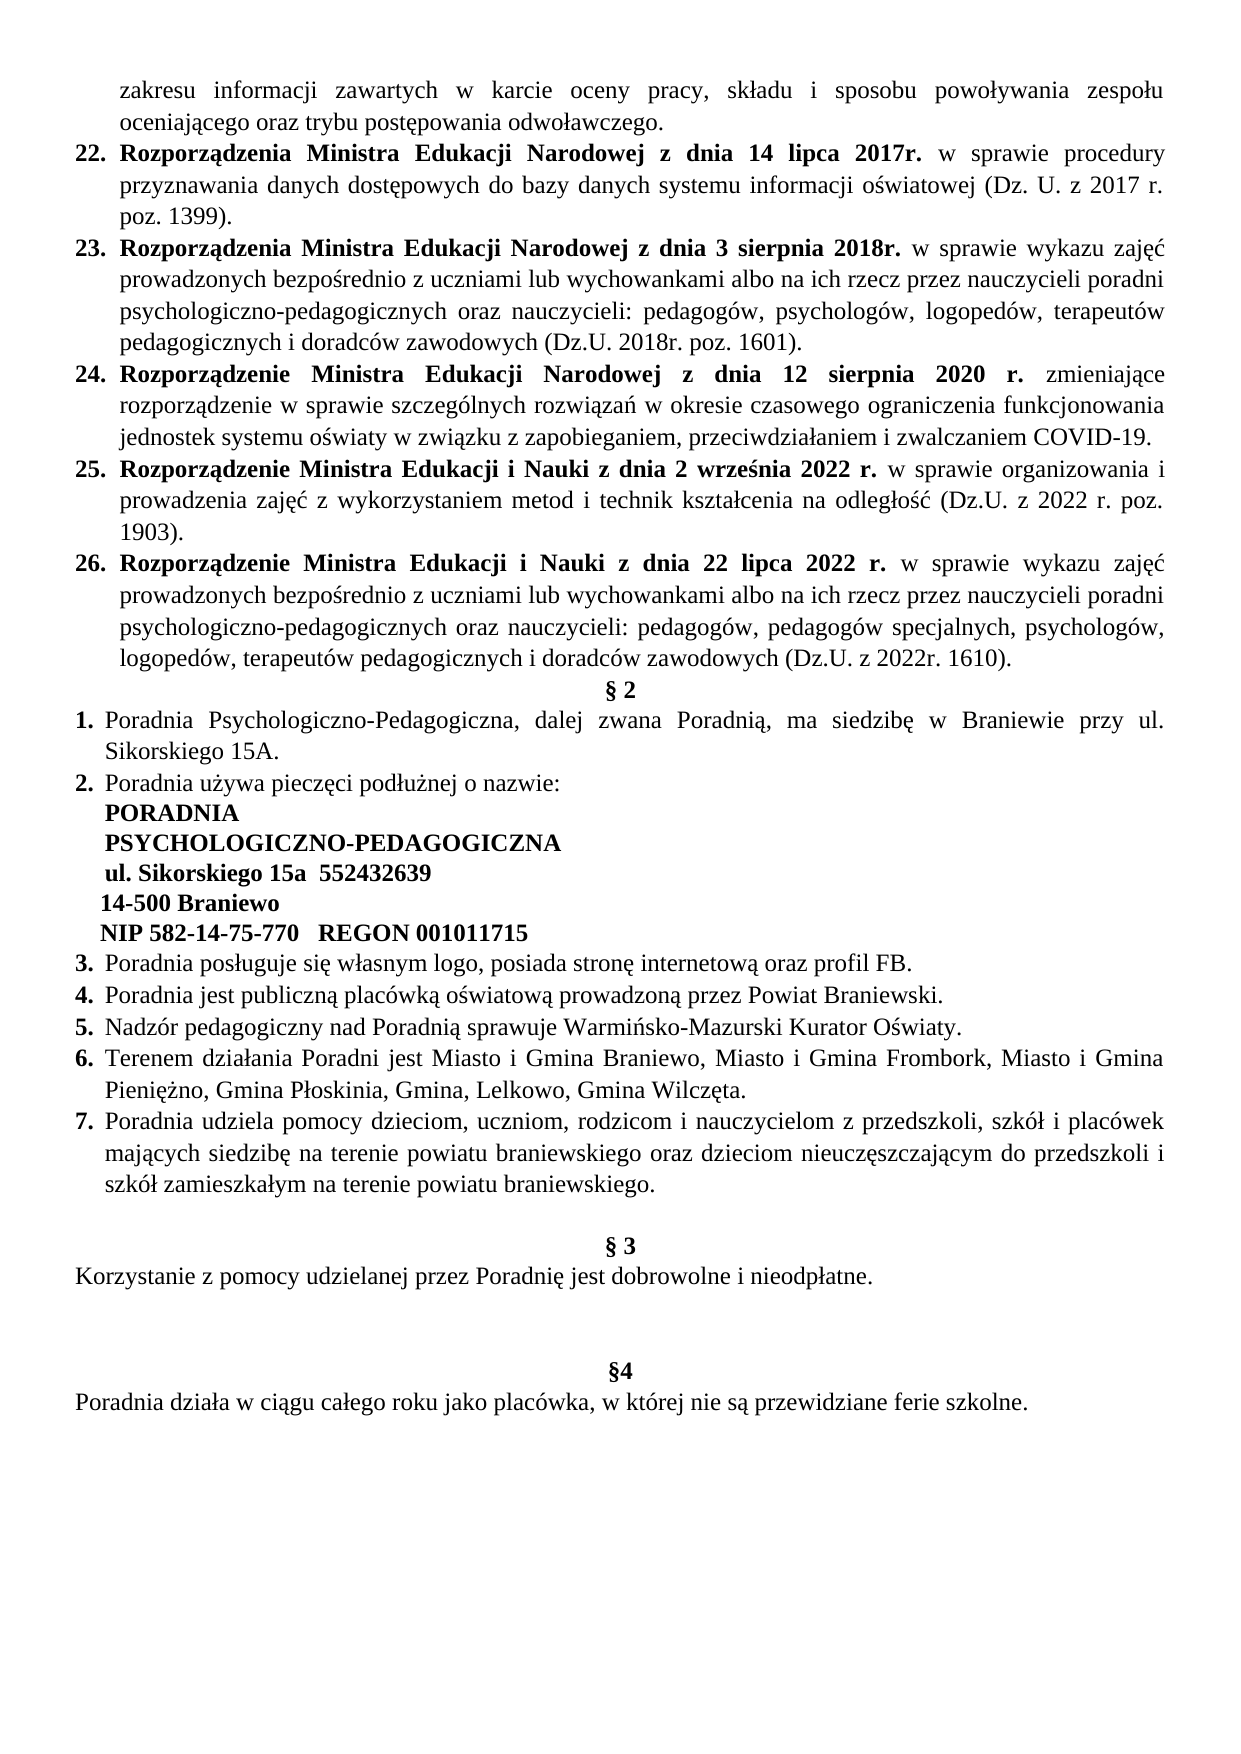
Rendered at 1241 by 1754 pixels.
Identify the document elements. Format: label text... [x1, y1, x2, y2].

list Rozporządzenie Ministra Edukacji i Nauki z dnia 2 września 2022 r. w sprawie organizowania i prowadzenia zajęć z wykorzystaniem metod i technik kształcenia na odległość (Dz.U. z 2022 r. poz. 1903). [75, 454, 1165, 546]
text §4 [75, 1356, 1165, 1385]
list Rozporządzenie Ministra Edukacji i Nauki z dnia 22 lipca 2022 r. w sprawie wykazu zajęć prowadzonych bezpośrednio z uczniami lub wychowankami albo na ich rzecz przez nauczycieli poradni psychologiczno-pedagogicznych oraz nauczycieli: pedagogów, pedagogów specjalnych, psychologów, logopedów, terapeutów pedagogicznych i doradców zawodowych (Dz.U. z 2022r. 1610). [75, 548, 1165, 672]
subtitle § 2 [75, 675, 1165, 703]
list Poradnia Psychologiczno-Pedagogiczna, dalej zwana Poradnią, ma siedzibę w Braniewie przy ul. Sikorskiego 15A. [75, 705, 1165, 765]
list Poradnia udziela pomocy dzieciom, uczniom, rodzicom i nauczycielom z przedszkoli, szkół i placówek mających siedzibę na terenie powiatu braniewskiego oraz dzieciom nieuczęszczającym do przedszkoli i szkół zamieszkałym na terenie powiatu braniewskiego. [75, 1106, 1165, 1198]
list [75, 75, 1165, 135]
text PORADNIA PSYCHOLOGICZNO-PEDAGOGICZNA [104, 798, 1165, 857]
list Rozporządzenia Ministra Edukacji Narodowej z dnia 14 lipca 2017r. w sprawie procedury przyznawania danych dostępowych do bazy danych systemu informacji oświatowej (Dz. U. z 2017 r. poz. 1399). [75, 138, 1165, 230]
list Poradnia posługuje się własnym logo, posiada stronę internetową oraz profil FB. [75, 948, 1165, 977]
list Terenem działania Poradni jest Miasto i Gmina Braniewo, Miasto i Gmina Frombork, Miasto i Gmina Pieniężno, Gmina Płoskinia, Gmina, Lelkowo, Gmina Wilczęta. [75, 1043, 1165, 1103]
list Nadzór pedagogiczny nad Poradnią sprawuje Warmińsko-Mazurski Kurator Oświaty. [75, 1012, 1165, 1040]
text § 3 [75, 1231, 1165, 1260]
text ul. Sikorskiego 15a 552432639 [104, 858, 1165, 887]
list Poradnia używa pieczęci podłużnej o nazwie: [75, 768, 1165, 797]
text NIP 582-14-75-770 REGON 001011715 [75, 918, 1165, 947]
text Poradnia działa w ciągu całego roku jako placówka, w której nie są przewidziane ferie szkolne. [75, 1387, 1165, 1416]
list Poradnia jest publiczną placówką oświatową prowadzoną przez Powiat Braniewski. [75, 980, 1165, 1009]
text 14-500 Braniewo [75, 888, 1165, 917]
list Rozporządzenia Ministra Edukacji Narodowej z dnia 3 sierpnia 2018r. w sprawie wykazu zajęć prowadzonych bezpośrednio z uczniami lub wychowankami albo na ich rzecz przez nauczycieli poradni psychologiczno-pedagogicznych oraz nauczycieli: pedagogów, psychologów, logopedów, terapeutów pedagogicznych i doradców zawodowych (Dz.U. 2018r. poz. 1601). [75, 233, 1165, 356]
text Korzystanie z pomocy udzielanej przez Poradnię jest dobrowolne i nieodpłatne. [75, 1261, 1165, 1290]
list Rozporządzenie Ministra Edukacji Narodowej z dnia 12 sierpnia 2020 r. zmieniające rozporządzenie w sprawie szczególnych rozwiązań w okresie czasowego ograniczenia funkcjonowania jednostek systemu oświaty w związku z zapobieganiem, przeciwdziałaniem i zwalczaniem COVID-19. [75, 359, 1165, 451]
